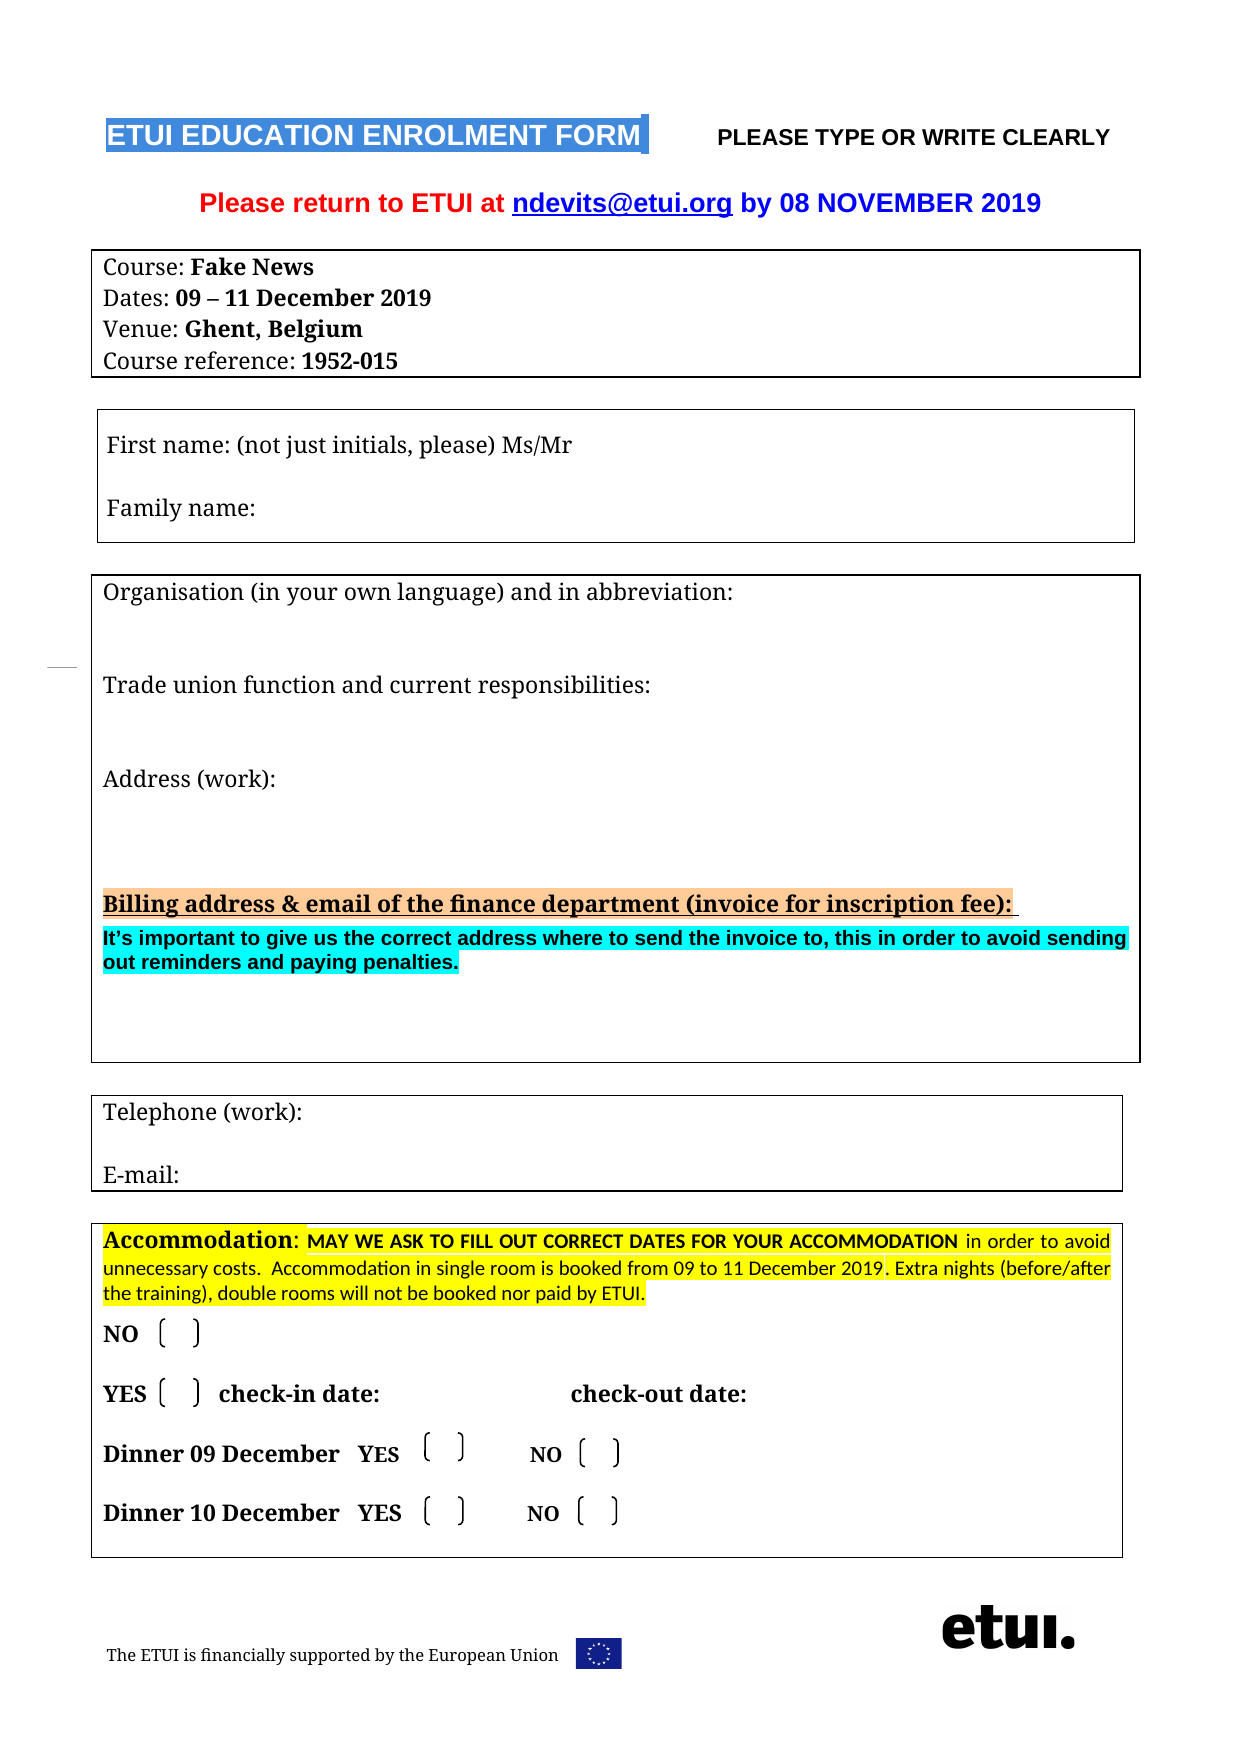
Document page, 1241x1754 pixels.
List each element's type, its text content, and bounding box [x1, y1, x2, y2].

table_header Organisation (in your own language) and in abbreviation: Trade union function and current responsibilities: Address (work): Billing address & email of the finance department (invoice for inscription fee): It’s important to give us the correct address where to send the invoice to, this in order to avoid sending out reminders and paying penalties. [92, 576, 1139, 1062]
text ETUI ENROLMENT FORM PLEASE TYPE OR WRITE CLEARLY [649, 118, 1134, 152]
text First name: (not just initials, please) Ms/Mr [106, 429, 1134, 460]
table_header Accommodation: MAY WE ASK TO FILL OUT CORRECT DATES FOR YOUR ACCOMMODATION in order to avoid unnecessary costs. Accommodation in single room is booked from 09 to 11 December 2019. Extra nights (before/after the training), double rooms will not be booked nor paid by ETUI. NO YES check-in date: check-out date: Dinner 09 December YES NO Dinner 10 December YES NO [92, 1224, 1122, 1557]
picture [575, 1638, 622, 1669]
table_header Telephone (work): E-mail: [92, 1096, 1122, 1190]
table_header Course: Fake News Dates: 09 – 11 December 2019 Venue: Ghent, Belgium Course reference: 1952-015 [92, 251, 1139, 376]
picture [942, 1605, 1075, 1649]
text Please return to ETUI at ndevits@etui.org by 08 NOVEMBER 2019 [106, 187, 1134, 218]
text Family name: [106, 491, 1134, 523]
